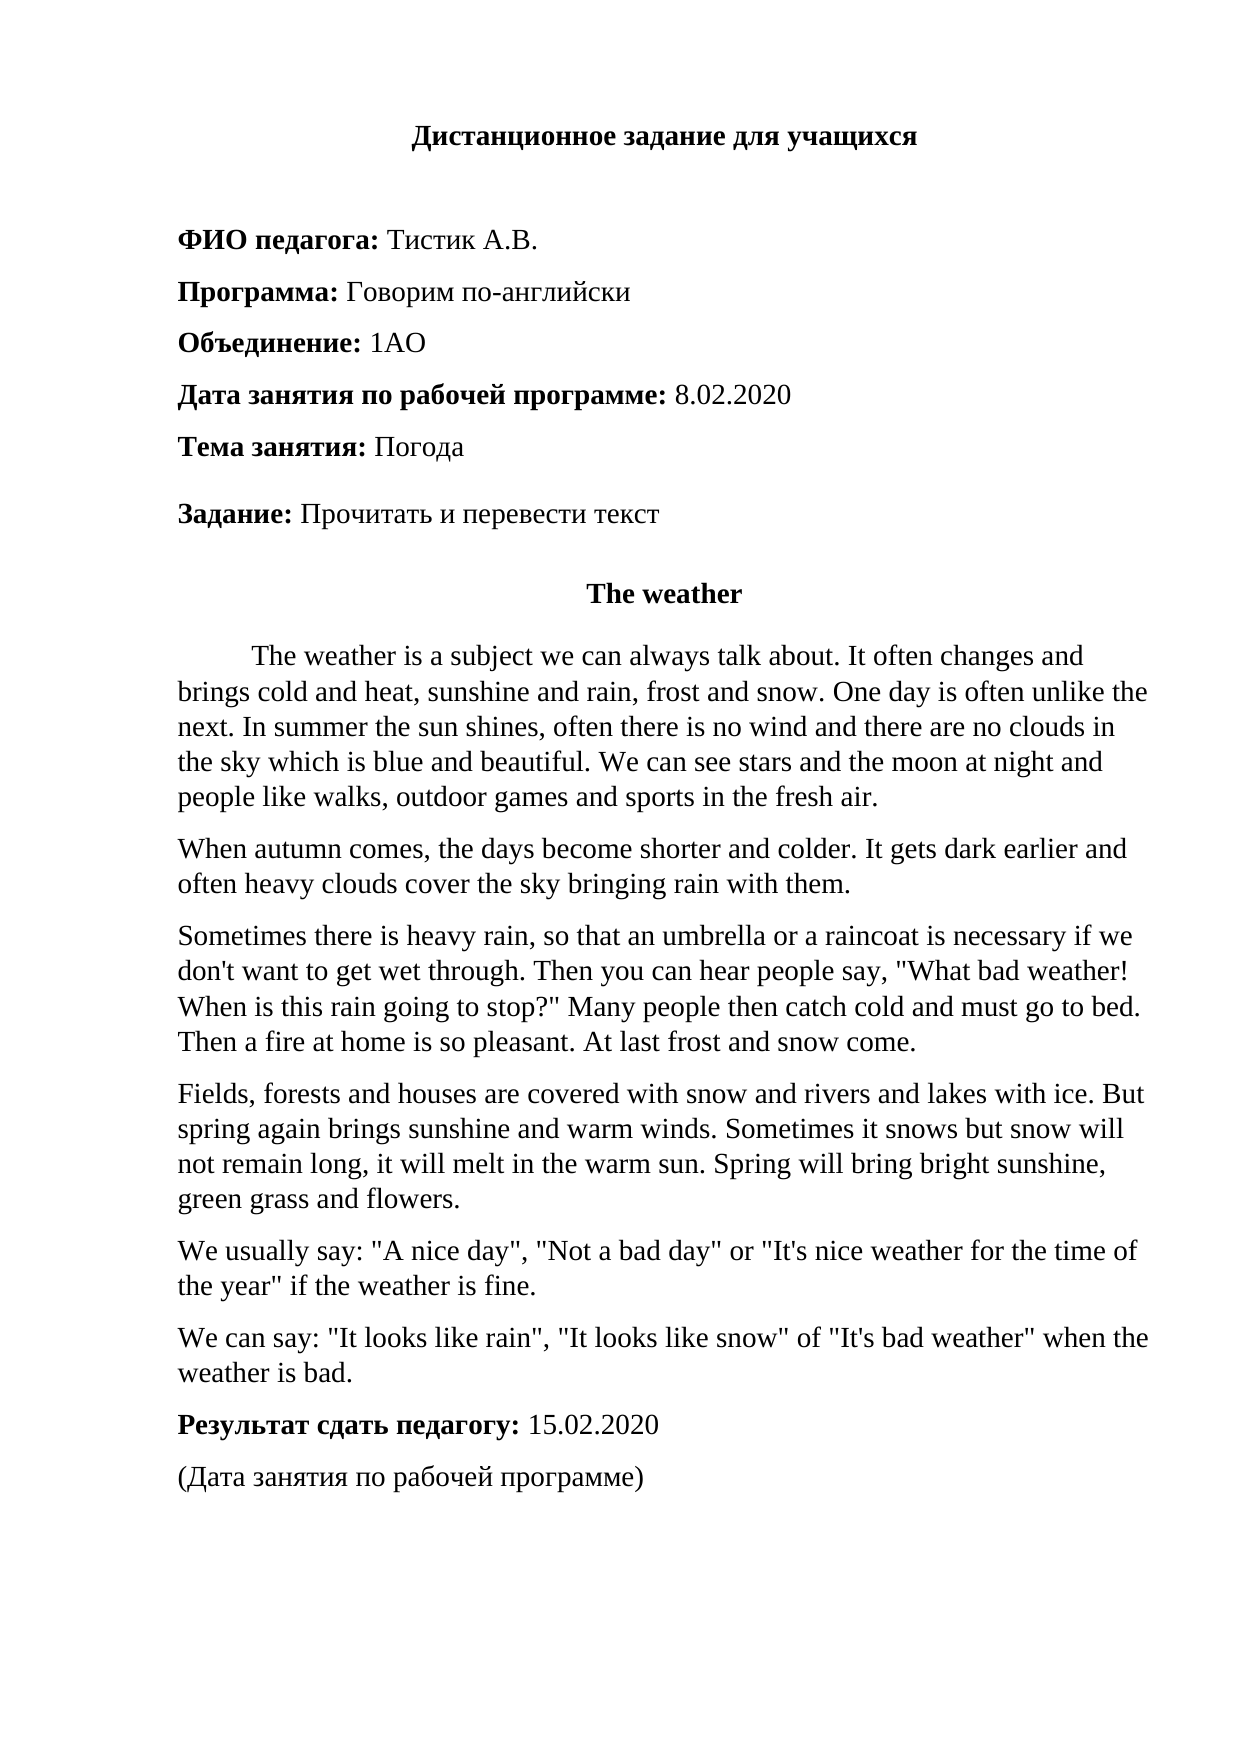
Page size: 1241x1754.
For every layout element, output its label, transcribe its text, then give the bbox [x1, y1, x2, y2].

text We usually say: "A nice day", "Not a bad day" or "It's nice weather for the time of the year" if the weather is fine. [177, 1233, 1152, 1302]
text Результат сдать педагогу: 15.02.2020 [177, 1407, 1152, 1441]
text Дистанционное задание для учащихся [177, 118, 1152, 152]
text Задание: Прочитать и перевести текст [177, 496, 1152, 530]
text Fields, forests and houses are covered with snow and rivers and lakes with ice. But spring again brings sunshine and warm winds. Sometimes it snows but snow will not remain long, it will melt in the warm sun. Spring will bring bright sunshine, green grass and flowers. [177, 1076, 1152, 1215]
text The weather [177, 576, 1152, 609]
text The weather is a subject we can always talk about. It often changes and brings cold and heat, sunshine and rain, frost and snow. One day is often unlike the next. In summer the sun shines, often there is no wind and there are no clouds in the sky which is blue and beautiful. We can see stars and the moon at night and people like walks, outdoor games and sports in the fresh air. [177, 638, 1152, 813]
text Sometimes there is heavy rain, so that an umbrella or a raincoat is necessary if we don't want to get wet through. Then you can hear people say, "What bad weather! When is this rain going to stop?" Many people then catch cold and must go to bed. Then a fire at home is so pleasant. At last frost and snow come. [177, 918, 1152, 1057]
text We can say: "It looks like rain", "It looks like snow" of "It's bad weather" when the weather is bad. [177, 1320, 1152, 1389]
text Программа: Говорим по-английски [177, 274, 1152, 307]
text When autumn comes, the days become shorter and colder. It gets dark earlier and often heavy clouds cover the sky bringing rain with them. [177, 831, 1152, 900]
text (Дата занятия по рабочей программе) [177, 1459, 1152, 1493]
text Тема занятия: Погода [177, 429, 1152, 463]
text ФИО педагога: Тистик А.В. [177, 222, 1152, 255]
text Дата занятия по рабочей программе: 8.02.2020 [177, 377, 1152, 411]
text Объединение: 1АО [177, 326, 1152, 359]
